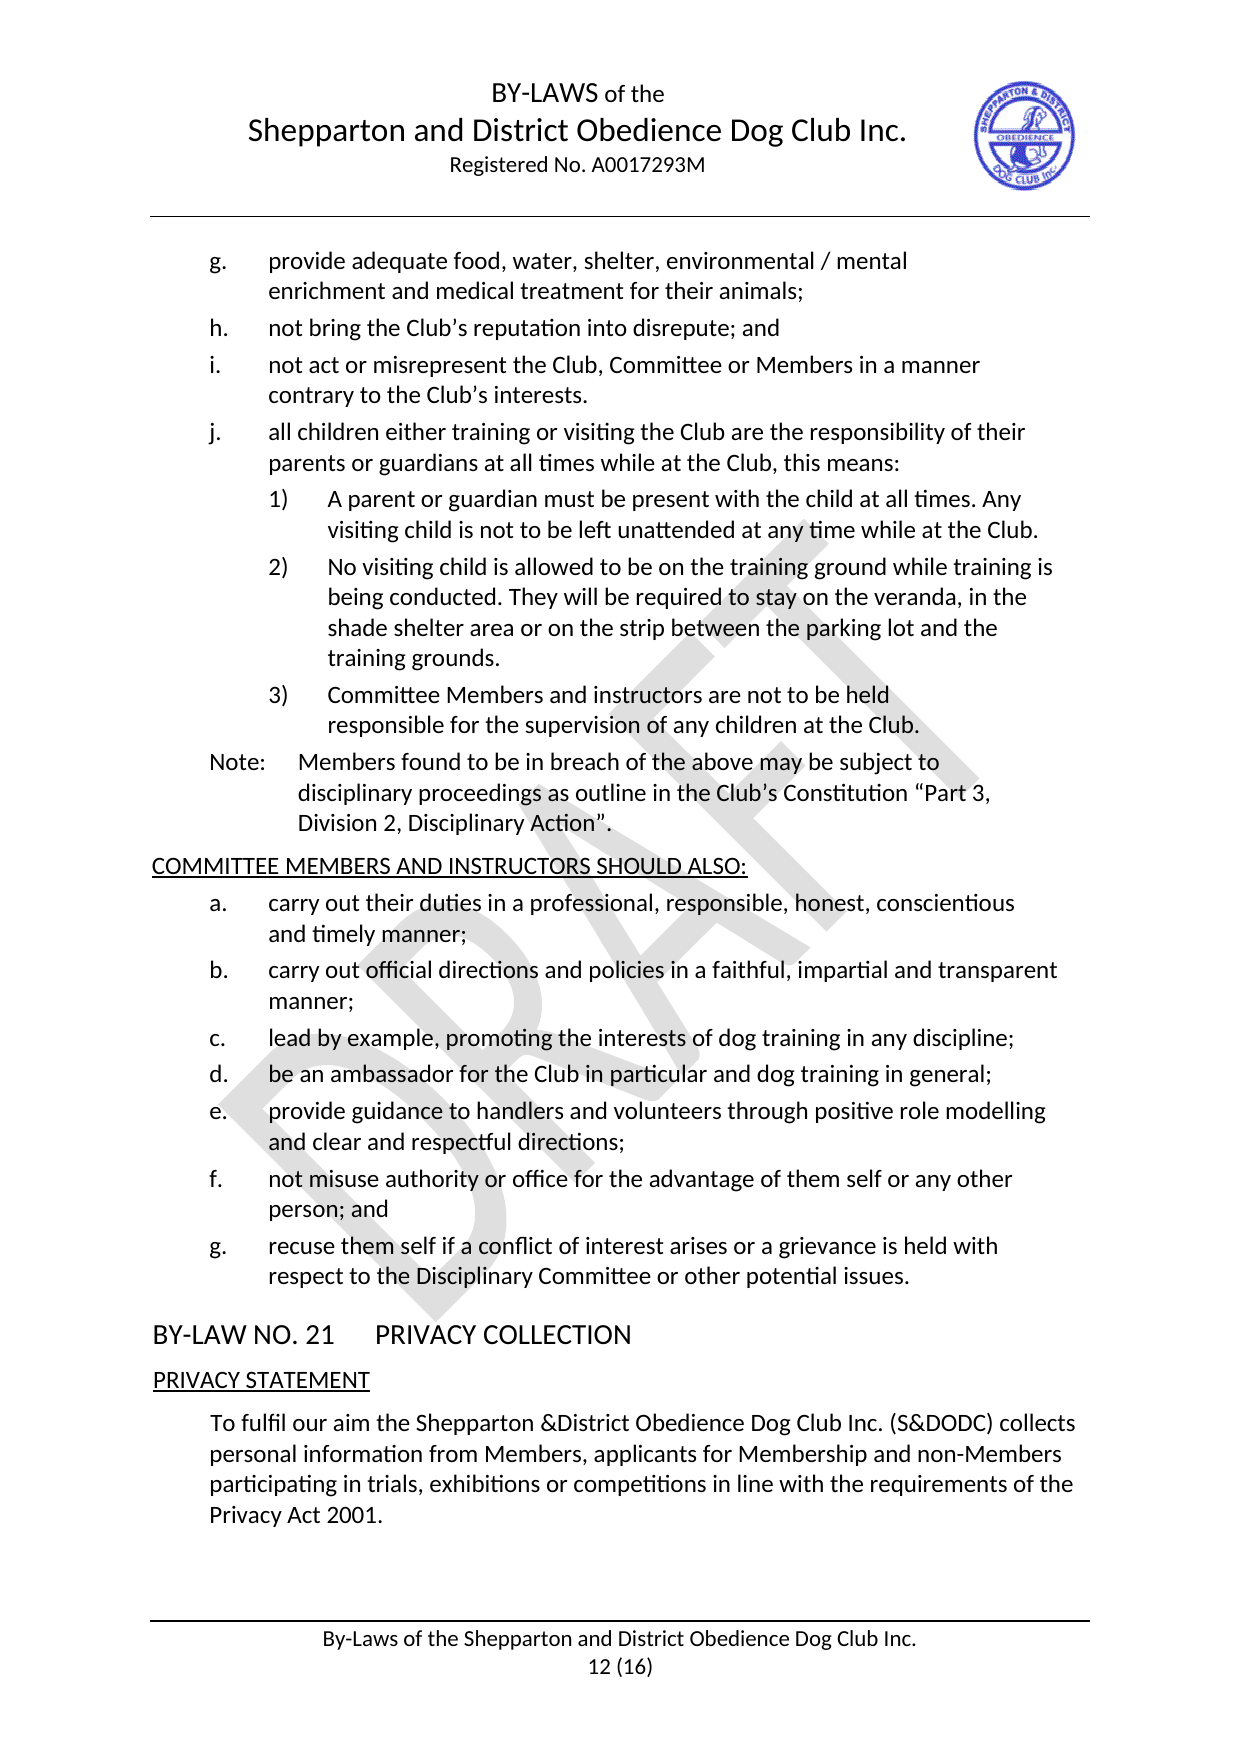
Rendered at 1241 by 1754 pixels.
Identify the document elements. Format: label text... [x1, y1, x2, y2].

text Note: Members found to be in breach of the above may be subject to disciplinary proceedings as outline in the Club’s Constitution “Part 3, Division 2, Disciplinary Action”. [209, 746, 1042, 838]
list Committee Members and instructors are not to be held responsible for the supervision of any children at the Club. [268, 679, 1011, 740]
list provide guidance to handlers and volunteers through positive role modelling and clear and respectful directions; [209, 1095, 1068, 1156]
list provide adequate food, water, shelter, environmental / mental enrichment and medical treatment for their animals; [209, 245, 1026, 306]
list not misuse authority or office for the advantage of them self or any other person; and [209, 1163, 1018, 1224]
text PRIVACY STATEMENT [152, 1364, 1087, 1395]
list A parent or guardian must be present with the child at all times. Any visiting child is not to be left unattended at any time while at the Club. [268, 483, 1084, 544]
list No visiting child is allowed to be on the training ground while training is being conducted. They will be required to stay on the veranda, in the shade shelter area or on the strip between the parking lot and the training grounds. [268, 551, 1079, 673]
text To fulfil our aim the Shepparton &District Obedience Dog Club Inc. (S&DODC) collects personal information from Members, applicants for Membership and non-Members participating in trials, exhibitions or competitions in line with the requirements of the Privacy Act 2001. [209, 1407, 1087, 1529]
list carry out official directions and policies in a faithful, impartial and transparent manner; [209, 954, 1068, 1016]
list be an ambassador for the Club in particular and dog training in general; [209, 1059, 1068, 1089]
list lead by example, promoting the interests of dog training in any discipline; [209, 1022, 1068, 1052]
text BY-LAW NO. 21 PRIVACY COLLECTION [152, 1316, 1090, 1352]
text COMMITTEE MEMBERS AND INSTRUCTORS SHOULD ALSO: [152, 851, 1090, 881]
list not bring the Club’s reputation into disrepute; and [209, 312, 1026, 343]
list not act or misrepresent the Club, Committee or Members in a manner contrary to the Club’s interests. [209, 349, 1063, 410]
list recuse them self if a conflict of interest arises or a grievance is held with respect to the Disciplinary Committee or other potential issues. [209, 1230, 1018, 1291]
picture [969, 73, 1078, 192]
list all children either training or visiting the Club are the responsibility of their parents or guardians at all times while at the Club, this means: [209, 416, 1063, 477]
list carry out their duties in a professional, responsible, honest, conscientious and timely manner; [209, 887, 1051, 948]
